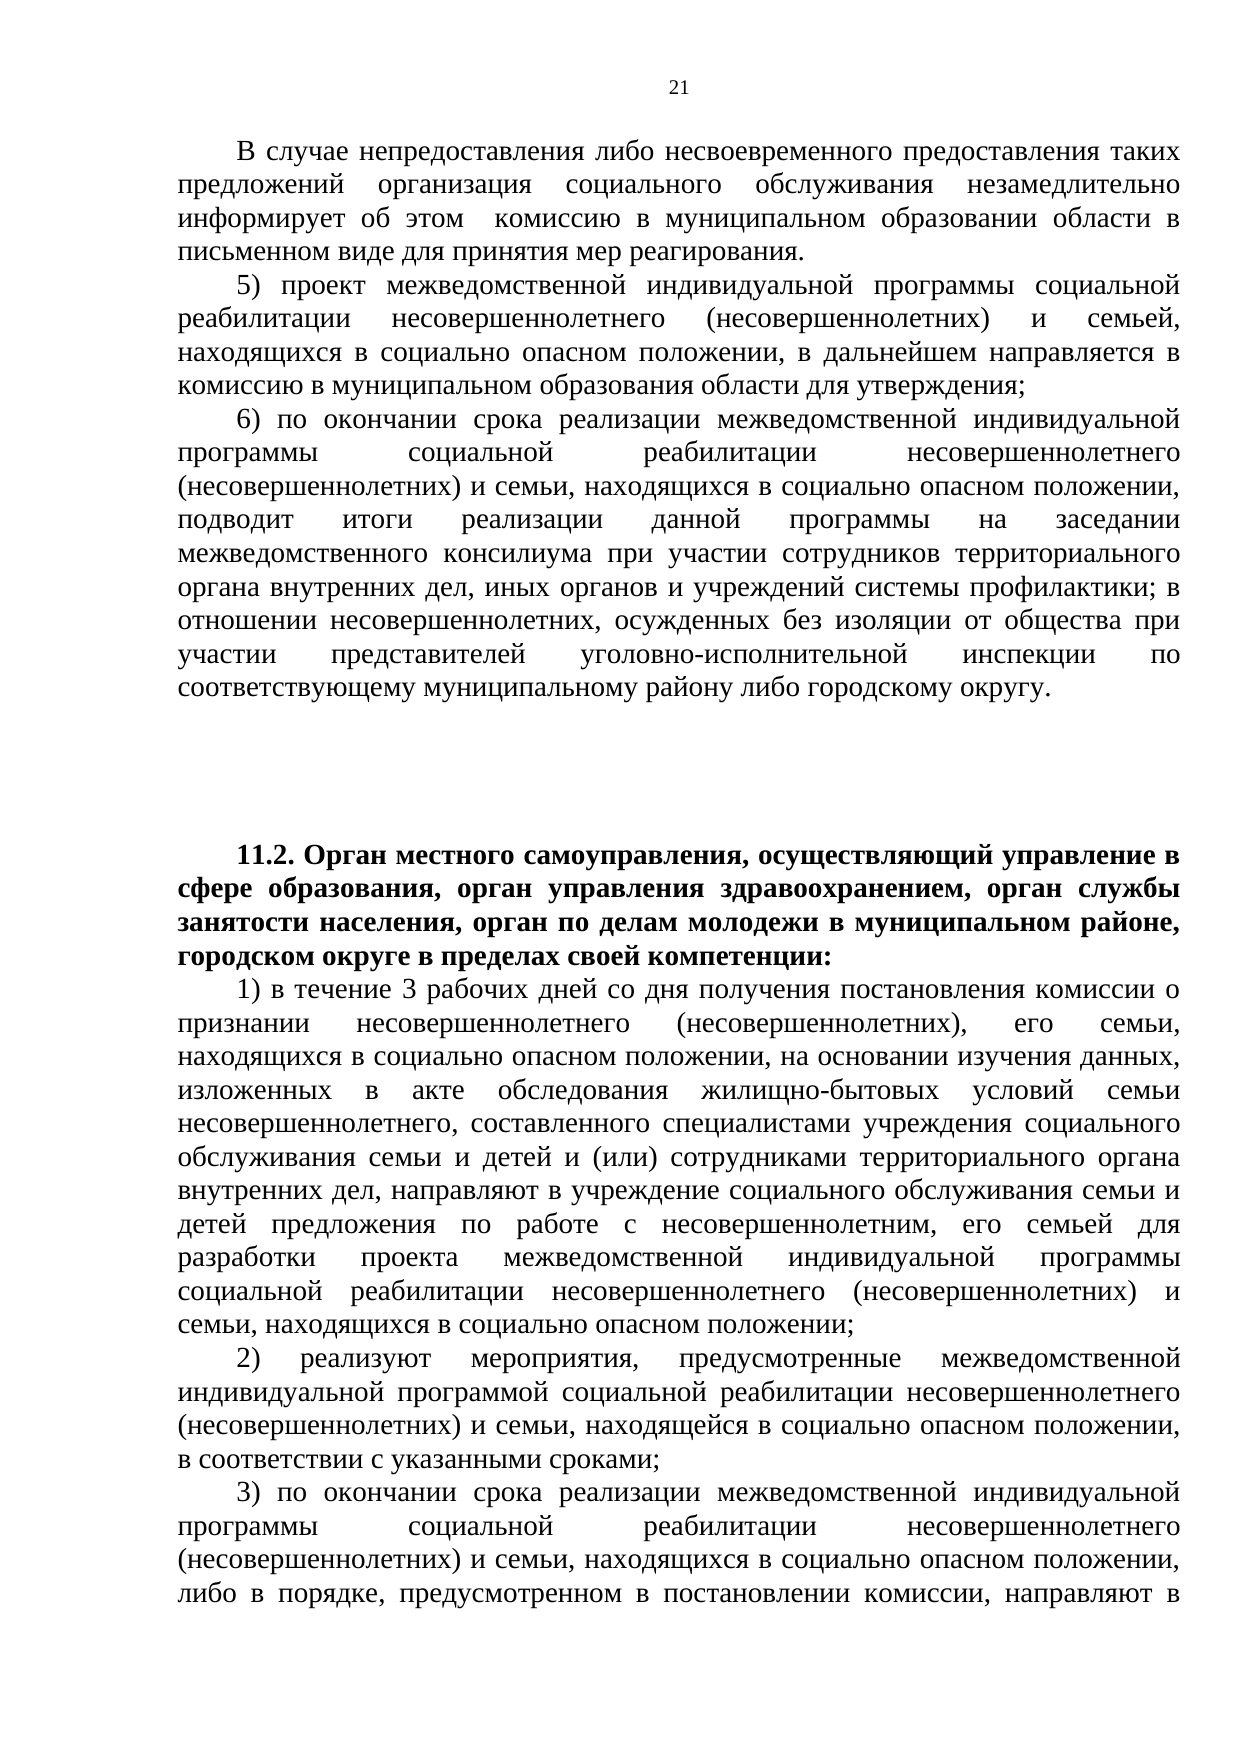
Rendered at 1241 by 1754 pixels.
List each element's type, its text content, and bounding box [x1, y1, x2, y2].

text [177, 1474, 1181, 1608]
text 5) проект межведомственной индивидуальной программы социальной реабилитации несовершеннолетнего (несовершеннолетних) и семьей, находящихся в социально опасном положении, в дальнейшем направляется в комиссию в муниципальном образования области для утверждения; [177, 267, 1181, 401]
text 11.2. Орган местного самоуправления, осуществляющий управление в сфере образования, орган управления здравоохранением, орган службы занятости населения, орган по делам молодежи в муниципальном районе, городском округе в пределах своей компетенции: [177, 837, 1181, 971]
text 2) реализуют мероприятия, предусмотренные межведомственной индивидуальной программой социальной реабилитации несовершеннолетнего (несовершеннолетних) и семьи, находящейся в социально опасном положении, в соответствии с указанными сроками; [177, 1340, 1181, 1474]
text 1) в течение 3 рабочих дней со дня получения постановления комиссии о признании несовершеннолетнего (несовершеннолетних), его семьи, находящихся в социально опасном положении, на основании изучения данных, изложенных в акте обследования жилищно-бытовых условий семьи несовершеннолетнего, составленного специалистами учреждения социального обслуживания семьи и детей и (или) сотрудниками территориального органа внутренних дел, направляют в учреждение социального обслуживания семьи и детей предложения по работе с несовершеннолетним, его семьей для разработки проекта межведомственной индивидуальной программы социальной реабилитации несовершеннолетнего (несовершеннолетних) и семьи, находящихся в социально опасном положении; [177, 971, 1181, 1340]
text 6) по окончании срока реализации межведомственной индивидуальной программы социальной реабилитации несовершеннолетнего (несовершеннолетних) и семьи, находящихся в социально опасном положении, подводит итоги реализации данной программы на заседании межведомственного консилиума при участии сотрудников территориального органа внутренних дел, иных органов и учреждений системы профилактики; в отношении несовершеннолетних, осужденных без изоляции от общества при участии представителей уголовно-исполнительной инспекции по соответствующему муниципальному району либо городскому округу. [177, 401, 1181, 703]
text В случае непредоставления либо несвоевременного предоставления таких предложений организация социального обслуживания незамедлительно информирует об этом комиссию в муниципальном образовании области в письменном виде для принятия мер реагирования. [177, 133, 1181, 267]
